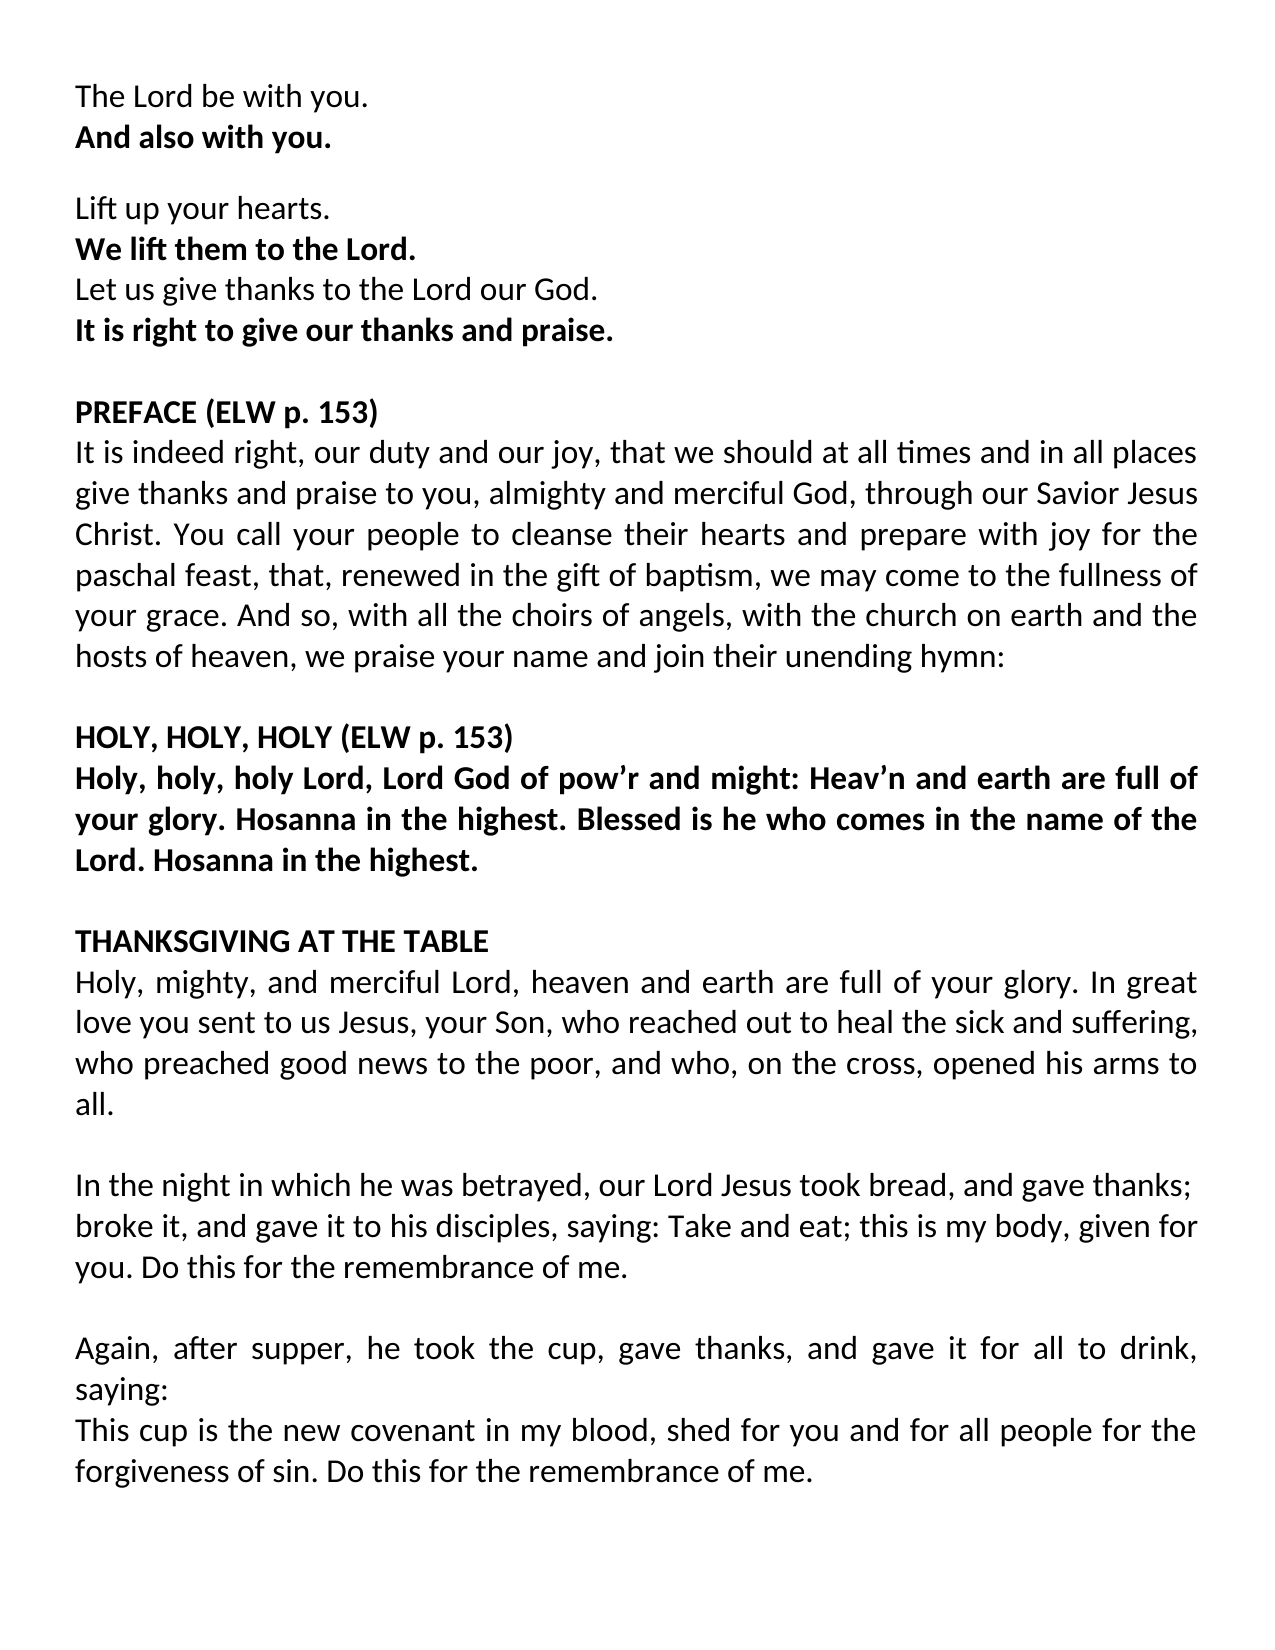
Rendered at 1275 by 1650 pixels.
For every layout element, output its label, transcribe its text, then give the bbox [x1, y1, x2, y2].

text It is right to give our thanks and praise. [75, 309, 1200, 350]
text We lift them to the Lord. [75, 228, 1200, 268]
text In the night in which he was betrayed, our Lord Jesus took bread, and gave thanks; [75, 1164, 1200, 1205]
text Holy, holy, holy Lord, Lord God of pow’r and might: Heav’n and earth are full of your glory. Hosanna in the highest. Blessed is he who comes in the name of the Lord. Hosanna in the highest. [75, 757, 1200, 879]
text Thanksgiving at the Table [75, 920, 1200, 961]
text Let us give thanks to the Lord our God. [75, 268, 1200, 309]
text broke it, and gave it to his disciples, saying: Take and eat; this is my body, given for you. Do this for the remembrance of me. [75, 1205, 1200, 1287]
text Again, after supper, he took the cup, gave thanks, and gave it for all to drink, saying: [75, 1327, 1200, 1409]
text It is indeed right, our duty and our joy, that we should at all times and in all places give thanks and praise to you, almighty and merciful God, through our Savior Jesus Christ. You call your people to cleanse their hearts and prepare with joy for the paschal feast, that, renewed in the gift of baptism, we may come to the fullness of your grace. And so, with all the choirs of angels, with the church on earth and the hosts of heaven, we praise your name and join their unending hymn: [75, 431, 1200, 676]
text Holy, Holy, Holy (ELW p. 153) [75, 716, 1200, 757]
text Holy, mighty, and merciful Lord, heaven and earth are full of your glory. In great love you sent to us Jesus, your Son, who reached out to heal the sick and suffering, who preached good news to the poor, and who, on the cross, opened his arms to all. [75, 961, 1200, 1124]
text This cup is the new covenant in my blood, shed for you and for all people for the forgiveness of sin. Do this for the remembrance of me. [75, 1409, 1200, 1490]
text Preface (ELW p. 153) [75, 391, 1200, 431]
text And also with you. [75, 116, 1200, 156]
text The Lord be with you. [75, 75, 1200, 116]
text Lift up your hearts. [75, 187, 1200, 228]
